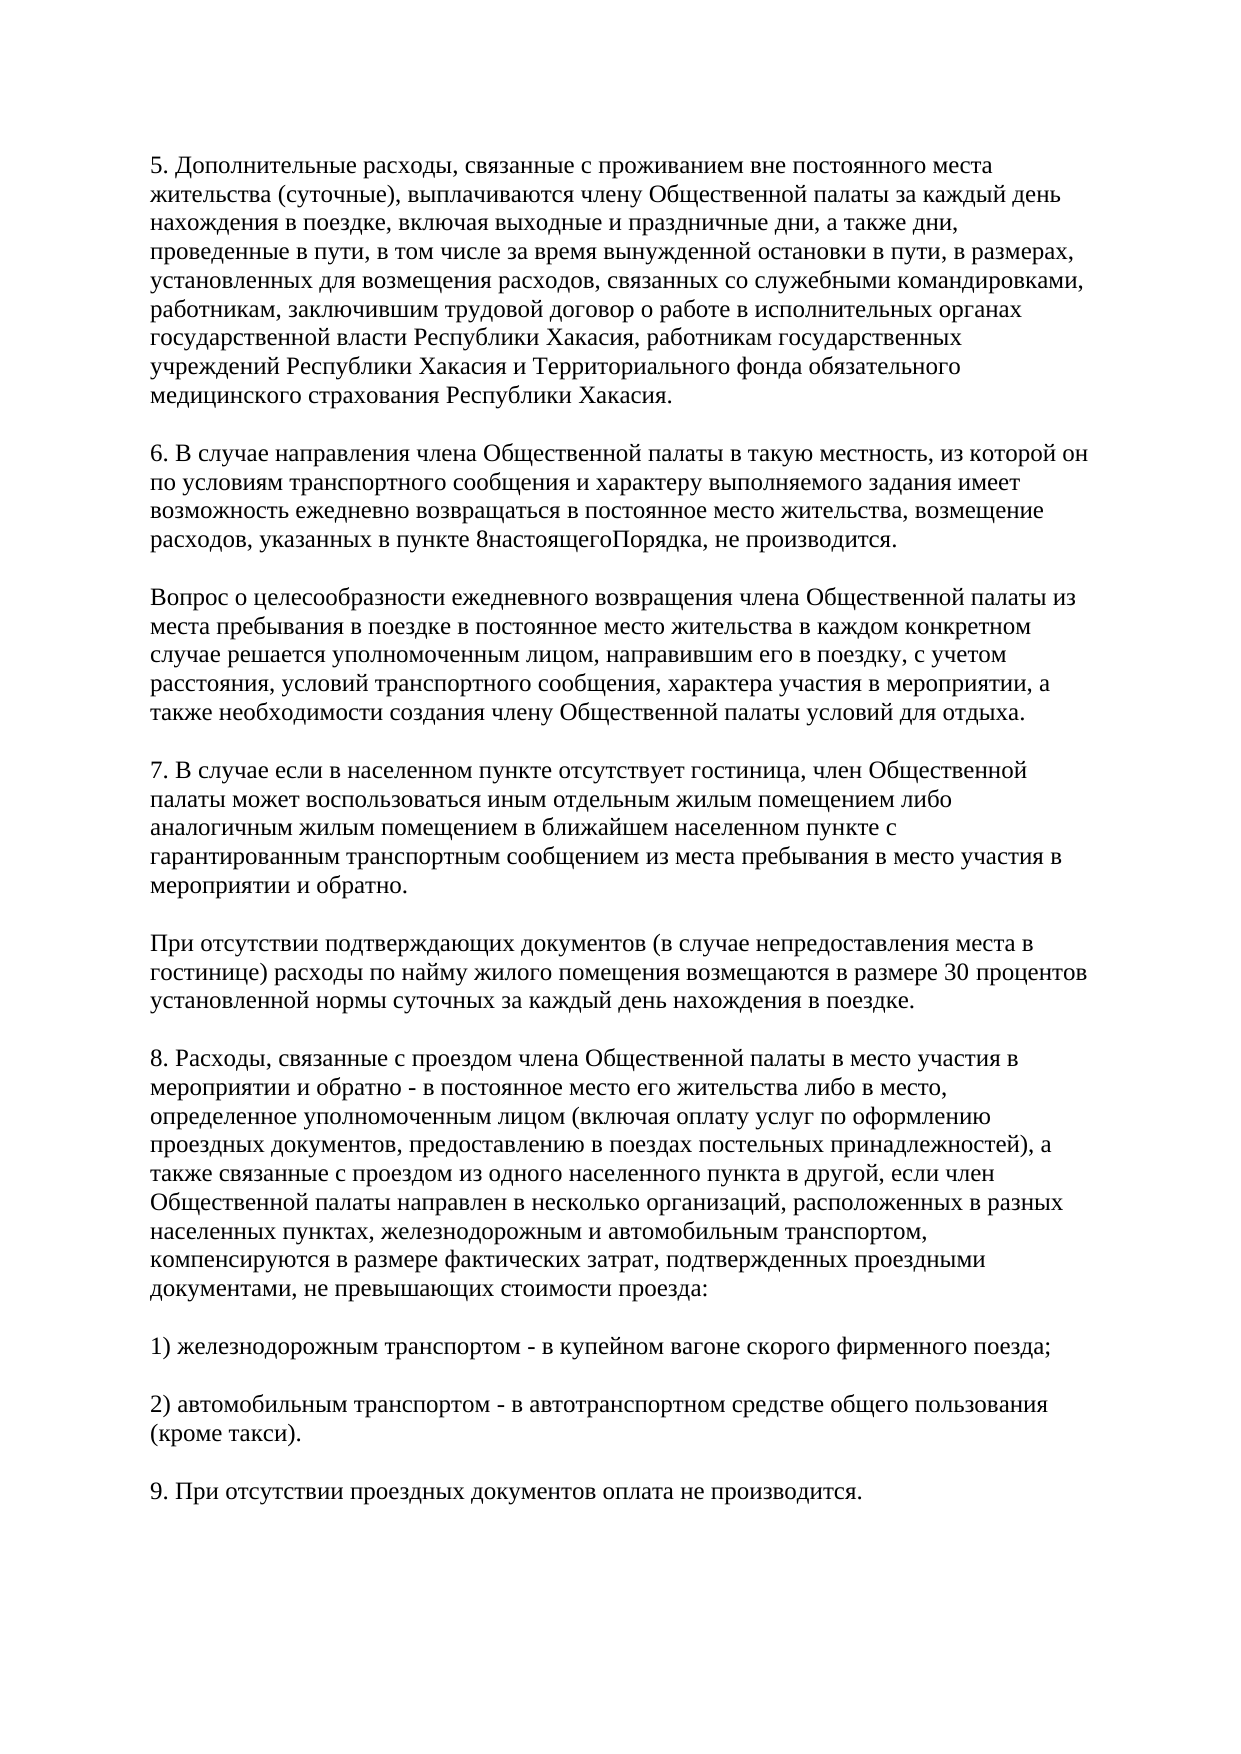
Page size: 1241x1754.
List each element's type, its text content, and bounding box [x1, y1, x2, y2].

text При отсутствии подтверждающих документов (в случае непредоставления места в гостинице) расходы по найму жилого помещения возмещаются в размере 30 процентов установленной нормы суточных за каждый день нахождения в поездке. [150, 928, 1090, 1014]
text 7. В случае если в населенном пункте отсутствует гостиница, член Общественной палаты может воспользоваться иным отдельным жилым помещением либо аналогичным жилым помещением в ближайшем населенном пункте с гарантированным транспортным сообщением из места пребывания в место участия в мероприятии и обратно. [150, 755, 1090, 899]
text 2) автомобильным транспортом - в автотранспортном средстве общего пользования (кроме такси). [150, 1389, 1090, 1447]
text 6. В случае направления члена Общественной палаты в такую местность, из которой он по условиям транспортного сообщения и характеру выполняемого задания имеет возможность ежедневно возвращаться в постоянное место жительства, возмещение расходов, указанных в пункте 8настоящегоПорядка, не производится. [150, 438, 1090, 553]
text Вопрос о целесообразности ежедневного возвращения члена Общественной палаты из места пребывания в поездке в постоянное место жительства в каждом конкретном случае решается уполномоченным лицом, направившим его в поездку, с учетом расстояния, условий транспортного сообщения, характера участия в мероприятии, а также необходимости создания члену Общественной палаты условий для отдыха. [150, 582, 1090, 726]
text 9. При отсутствии проездных документов оплата не производится. [150, 1476, 1090, 1504]
text 5. Дополнительные расходы, связанные с проживанием вне постоянного места жительства (суточные), выплачиваются члену Общественной палаты за каждый день нахождения в поездке, включая выходные и праздничные дни, а также дни, проведенные в пути, в том числе за время вынужденной остановки в пути, в размерах, установленных для возмещения расходов, связанных со служебными командировками, работникам, заключившим трудовой договор о работе в исполнительных органах государственной власти Республики Хакасия, работникам государственных учреждений Республики Хакасия и Территориального фонда обязательного медицинского страхования Республики Хакасия. [150, 150, 1090, 409]
text 1) железнодорожным транспортом - в купейном вагоне скорого фирменного поезда; [150, 1331, 1090, 1360]
text 8. Расходы, связанные с проездом члена Общественной палаты в место участия в мероприятии и обратно - в постоянное место его жительства либо в место, определенное уполномоченным лицом (включая оплату услуг по оформлению проездных документов, предоставлению в поездах постельных принадлежностей), а также связанные с проездом из одного населенного пункта в другой, если член Общественной палаты направлен в несколько организаций, расположенных в разных населенных пунктах, железнодорожным и автомобильным транспортом, компенсируются в размере фактических затрат, подтвержденных проездными документами, не превышающих стоимости проезда: [150, 1043, 1090, 1302]
